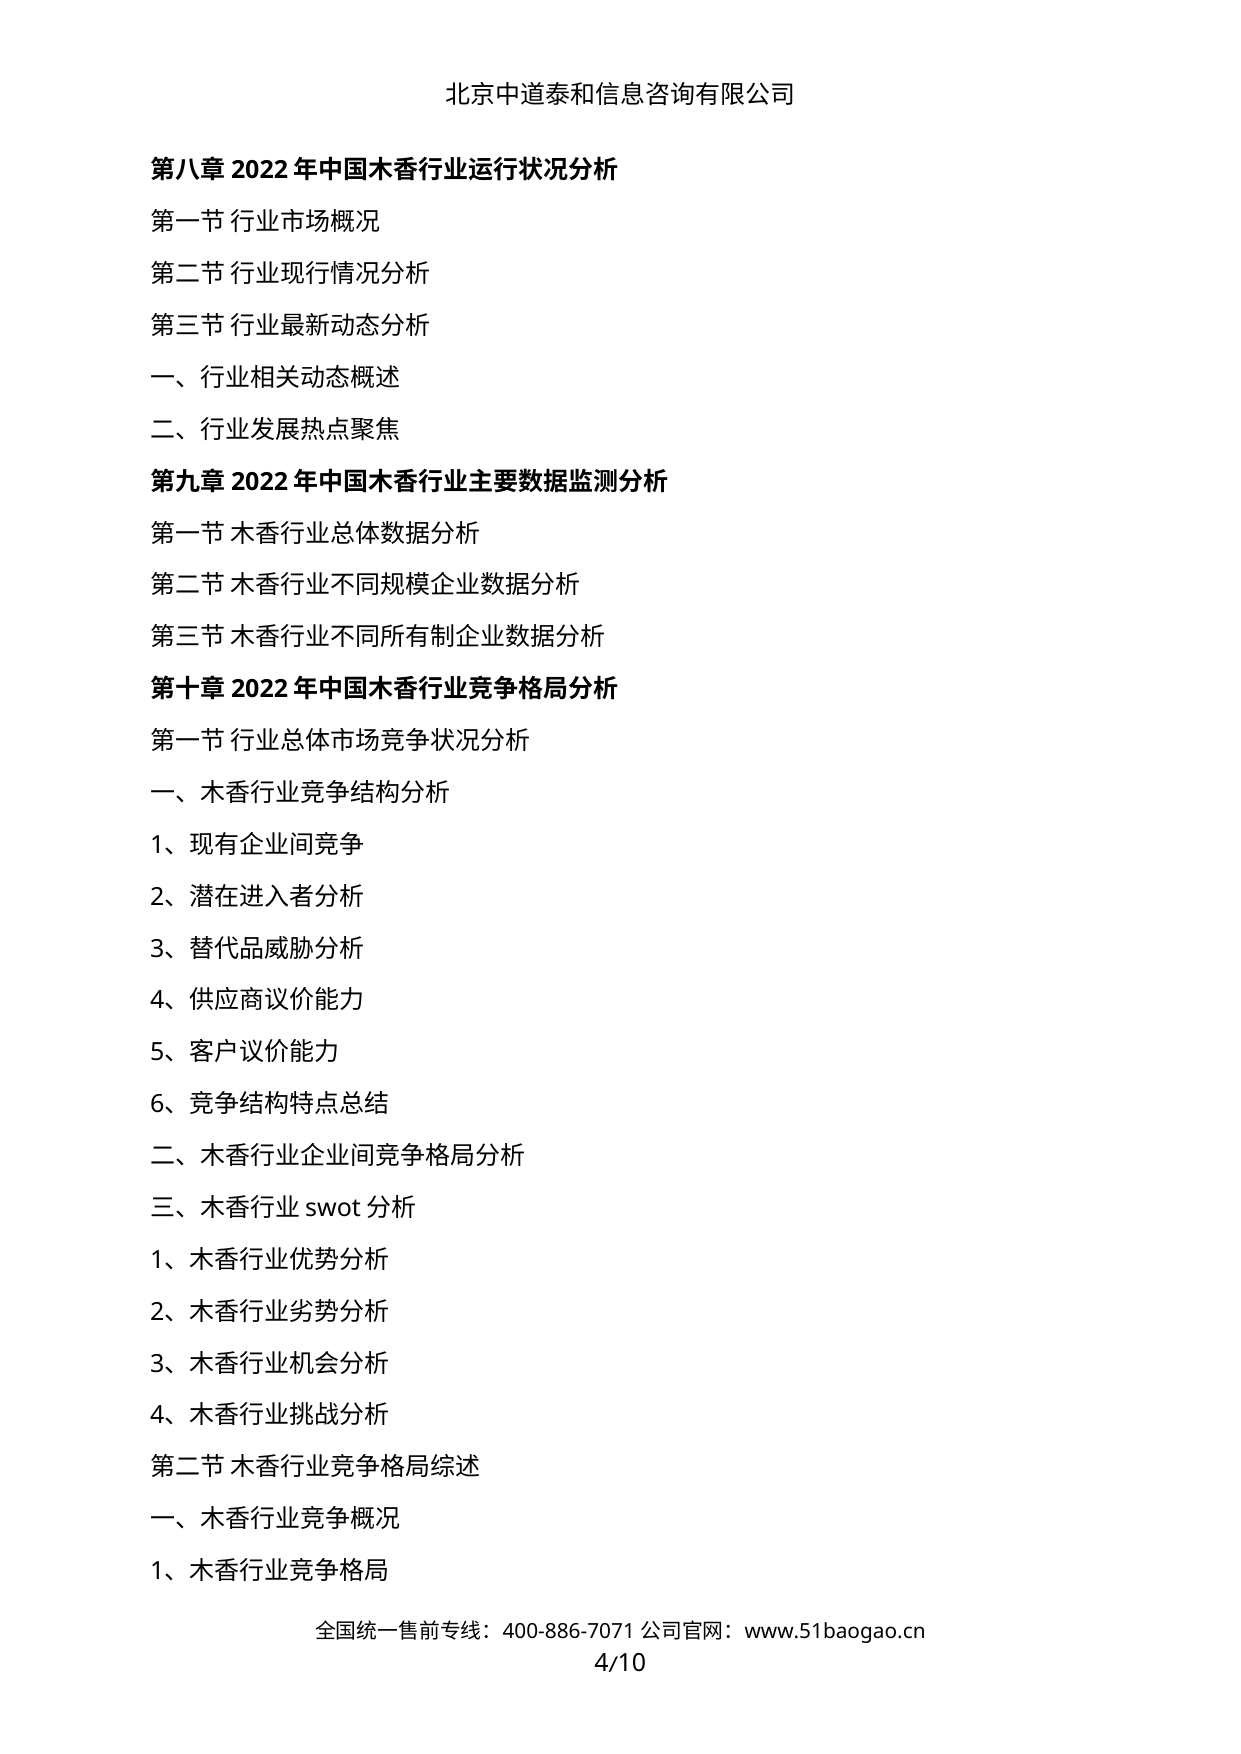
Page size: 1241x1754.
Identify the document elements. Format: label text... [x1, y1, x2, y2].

text 4、木香行业挑战分析 [150, 1395, 1090, 1431]
text 一、木香行业竞争概况 [150, 1499, 1090, 1535]
text 1、木香行业竞争格局 [150, 1551, 1090, 1587]
text 一、行业相关动态概述 [150, 357, 1090, 394]
text 2、木香行业劣势分析 [150, 1291, 1090, 1327]
text 第二节 木香行业不同规模企业数据分析 [150, 565, 1090, 601]
text 第二节 行业现行情况分析 [150, 254, 1090, 290]
text 二、行业发展热点聚焦 [150, 409, 1090, 446]
text 第一节 行业市场概况 [150, 202, 1090, 238]
text 5、客户议价能力 [150, 1032, 1090, 1068]
text 第一节 行业总体市场竞争状况分析 [150, 721, 1090, 757]
text 3、木香行业机会分析 [150, 1343, 1090, 1379]
text 1、木香行业优势分析 [150, 1239, 1090, 1276]
text 第九章 2022年中国木香行业主要数据监测分析 [150, 461, 1090, 497]
text 二、木香行业企业间竞争格局分析 [150, 1136, 1090, 1172]
text 三、木香行业swot分析 [150, 1187, 1090, 1224]
text 3、替代品威胁分析 [150, 928, 1090, 964]
text 第一节 木香行业总体数据分析 [150, 513, 1090, 549]
text 第十章 2022年中国木香行业竞争格局分析 [150, 669, 1090, 705]
text 第八章 2022年中国木香行业运行状况分析 [150, 150, 1090, 186]
text 4、供应商议价能力 [150, 980, 1090, 1016]
text 第三节 行业最新动态分析 [150, 306, 1090, 342]
text 一、木香行业竞争结构分析 [150, 772, 1090, 809]
text 6、竞争结构特点总结 [150, 1084, 1090, 1120]
text 第三节 木香行业不同所有制企业数据分析 [150, 617, 1090, 653]
text 第二节 木香行业竞争格局综述 [150, 1447, 1090, 1483]
text 2、潜在进入者分析 [150, 876, 1090, 912]
text 1、现有企业间竞争 [150, 824, 1090, 861]
